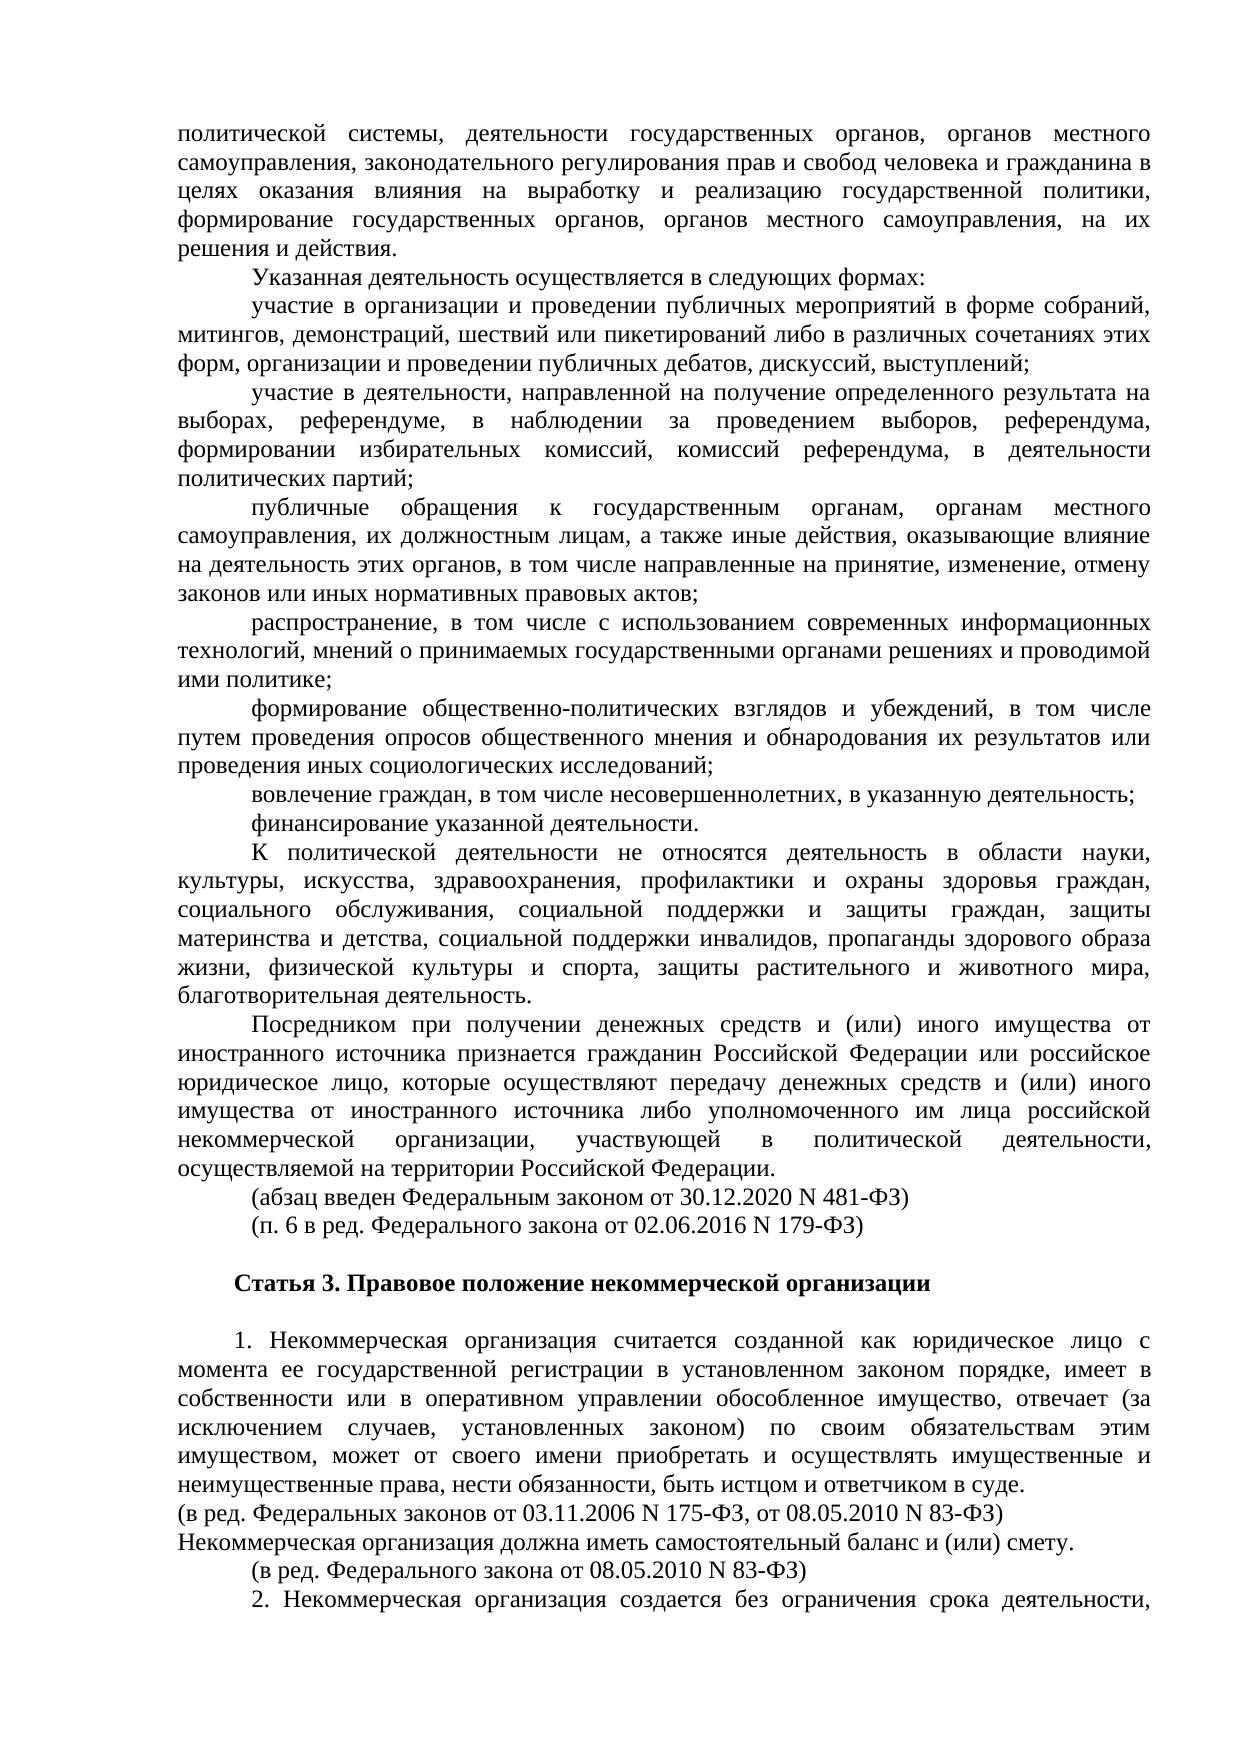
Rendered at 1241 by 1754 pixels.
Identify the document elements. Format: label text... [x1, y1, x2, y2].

text формирование общественно-политических взглядов и убеждений, в том числе путем проведения опросов общественного мнения и обнародования их результатов или проведения иных социологических исследований; [177, 693, 1152, 779]
title Статья 3. Правовое положение некоммерческой организации [177, 1268, 1152, 1297]
text (п. 6 в ред. Федерального закона от 02.06.2016 N 179-ФЗ) [177, 1211, 1152, 1239]
text (в ред. Федеральных законов от 03.11.2006 N 175-ФЗ, от 08.05.2010 N 83-ФЗ) [177, 1498, 1152, 1527]
text Посредником при получении денежных средств и (или) иного имущества от иностранного источника признается гражданин Российской Федерации или российское юридическое лицо, которые осуществляют передачу денежных средств и (или) иного имущества от иностранного источника либо уполномоченного им лица российской некоммерческой организации, участвующей в политической деятельности, осуществляемой на территории Российской Федерации. [177, 1009, 1152, 1182]
text распространение, в том числе с использованием современных информационных технологий, мнений о принимаемых государственными органами решениях и проводимой ими политике; [177, 607, 1152, 693]
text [177, 118, 1152, 262]
text вовлечение граждан, в том числе несовершеннолетних, в указанную деятельность; [177, 779, 1152, 808]
text 1. Некоммерческая организация считается созданной как юридическое лицо с момента ее государственной регистрации в установленном законом порядке, имеет в собственности или в оперативном управлении обособленное имущество, отвечает (за исключением случаев, установленных законом) по своим обязательствам этим имуществом, может от своего имени приобретать и осуществлять имущественные и неимущественные права, нести обязанности, быть истцом и ответчиком в суде. [177, 1326, 1152, 1498]
text (абзац введен Федеральным законом от 30.12.2020 N 481-ФЗ) [177, 1182, 1152, 1211]
text Некоммерческая организация должна иметь самостоятельный баланс и (или) смету. [177, 1527, 1152, 1556]
text участие в деятельности, направленной на получение определенного результата на выборах, референдуме, в наблюдении за проведением выборов, референдума, формировании избирательных комиссий, комиссий референдума, в деятельности политических партий; [177, 377, 1152, 492]
text участие в организации и проведении публичных мероприятий в форме собраний, митингов, демонстраций, шествий или пикетирований либо в различных сочетаниях этих форм, организации и проведении публичных дебатов, дискуссий, выступлений; [177, 291, 1152, 377]
text публичные обращения к государственным органам, органам местного самоуправления, их должностным лицам, а также иные действия, оказывающие влияние на деятельность этих органов, в том числе направленные на принятие, изменение, отмену законов или иных нормативных правовых актов; [177, 492, 1152, 607]
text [177, 1584, 1152, 1613]
text (в ред. Федерального закона от 08.05.2010 N 83-ФЗ) [177, 1556, 1152, 1584]
text финансирование указанной деятельности. [177, 808, 1152, 837]
text Указанная деятельность осуществляется в следующих формах: [177, 262, 1152, 291]
text К политической деятельности не относятся деятельность в области науки, культуры, искусства, здравоохранения, профилактики и охраны здоровья граждан, социального обслуживания, социальной поддержки и защиты граждан, защиты материнства и детства, социальной поддержки инвалидов, пропаганды здорового образа жизни, физической культуры и спорта, защиты растительного и животного мира, благотворительная деятельность. [177, 837, 1152, 1009]
